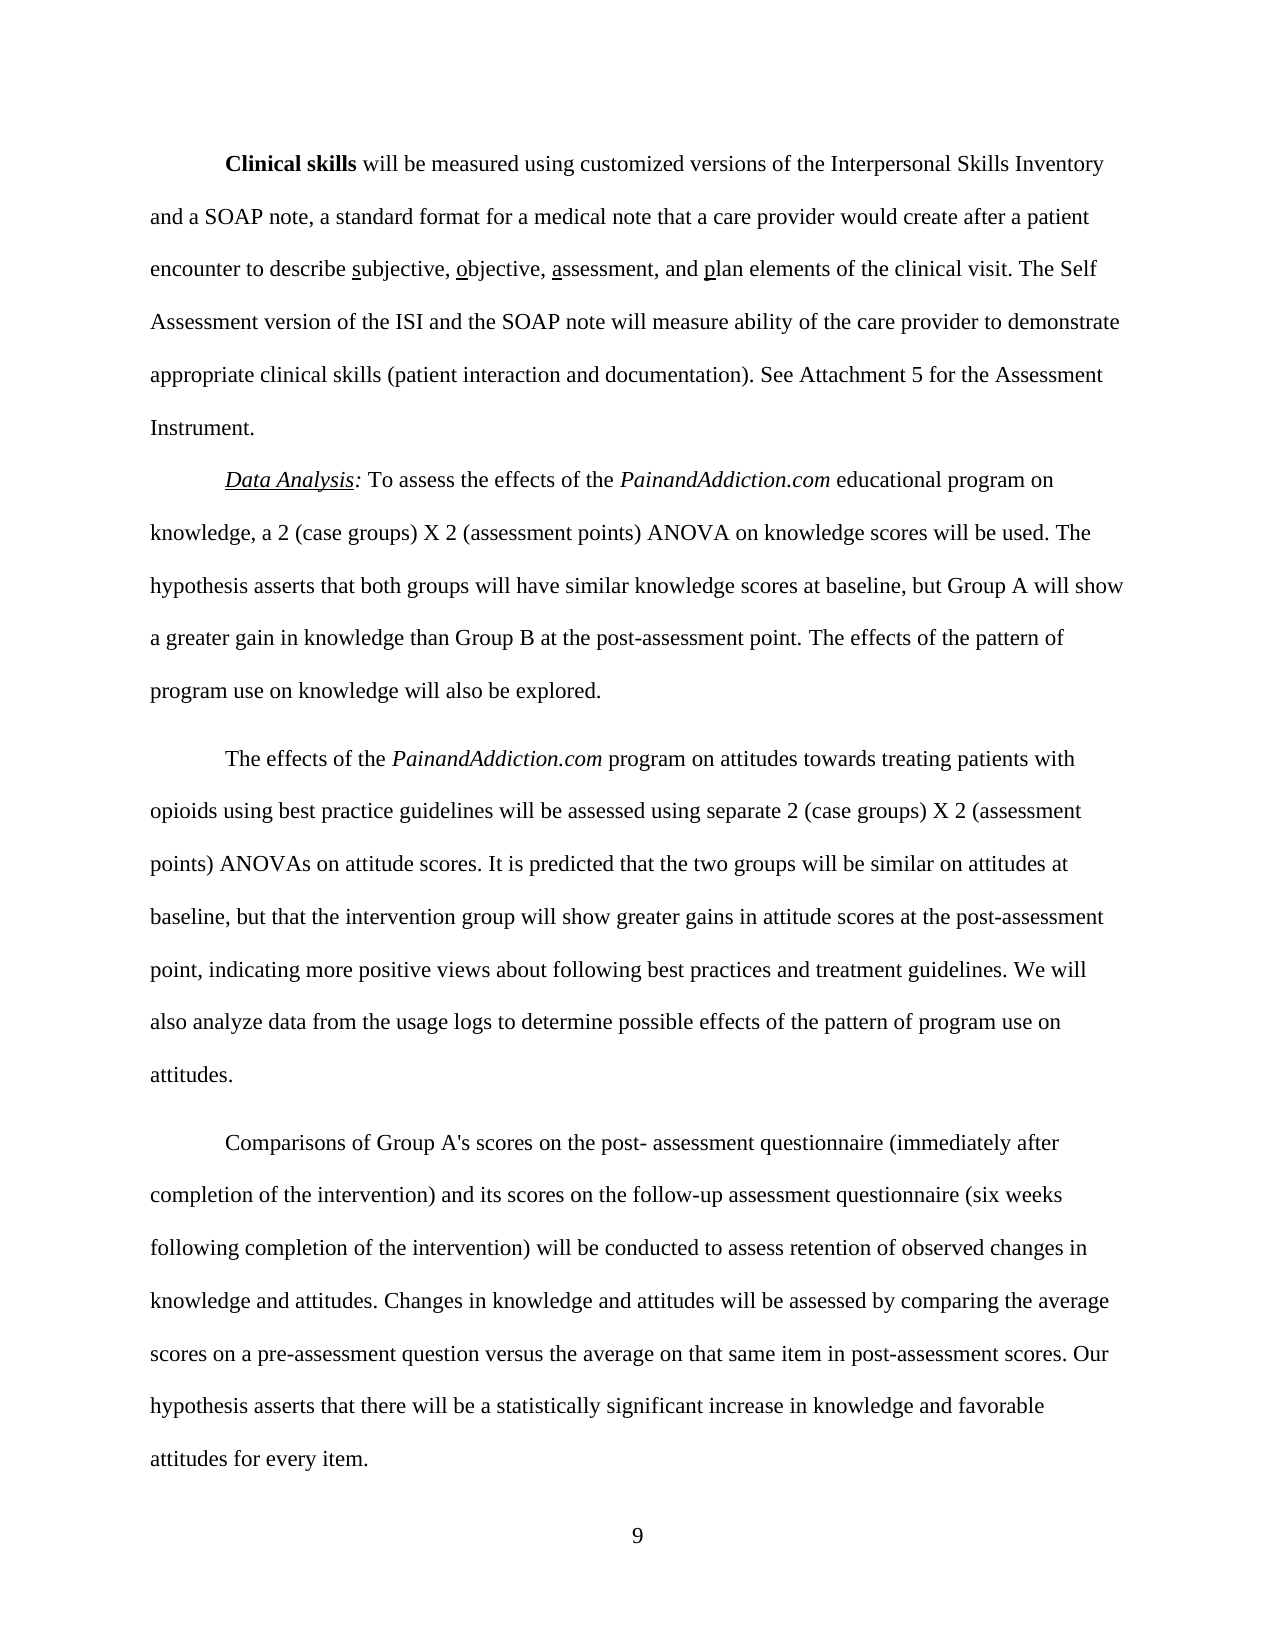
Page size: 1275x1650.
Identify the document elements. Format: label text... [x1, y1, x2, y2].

text Comparisons of Group A's scores on the post- assessment questionnaire (immediately after completion of the intervention) and its scores on the follow-up assessment questionnaire (six weeks following completion of the intervention) will be conducted to assess retention of observed changes in knowledge and attitudes. Changes in knowledge and attitudes will be assessed by comparing the average scores on a pre-assessment question versus the average on that same item in post-assessment scores. Our hypothesis asserts that there will be a statistically significant increase in knowledge and favorable attitudes for every item. [150, 1129, 1125, 1471]
text Data Analysis: To assess the effects of the PainandAddiction.com educational program on knowledge, a 2 (case groups) X 2 (assessment points) ANOVA on knowledge scores will be used. The hypothesis asserts that both groups will have similar knowledge scores at baseline, but Group A will show a greater gain in knowledge than Group B at the post-assessment point. The effects of the pattern of program use on knowledge will also be explored. [150, 466, 1125, 703]
text Clinical skills will be measured using customized versions of the Interpersonal Skills Inventory and a SOAP note, a standard format for a medical note that a care provider would create after a patient encounter to describe subjective, objective, assessment, and plan elements of the clinical visit. The Self Assessment version of the ISI and the SOAP note will measure ability of the care provider to demonstrate appropriate clinical skills (patient interaction and documentation). See Attachment 5 for the Assessment Instrument. [150, 150, 1125, 440]
text The effects of the PainandAddiction.com program on attitudes towards treating patients with opioids using best practice guidelines will be assessed using separate 2 (case groups) X 2 (assessment points) ANOVAs on attitude scores. It is predicted that the two groups will be similar on attitudes at baseline, but that the intervention group will show greater gains in attitude scores at the post-assessment point, indicating more positive views about following best practices and treatment guidelines. We will also analyze data from the usage logs to determine possible effects of the pattern of program use on attitudes. [150, 745, 1125, 1087]
